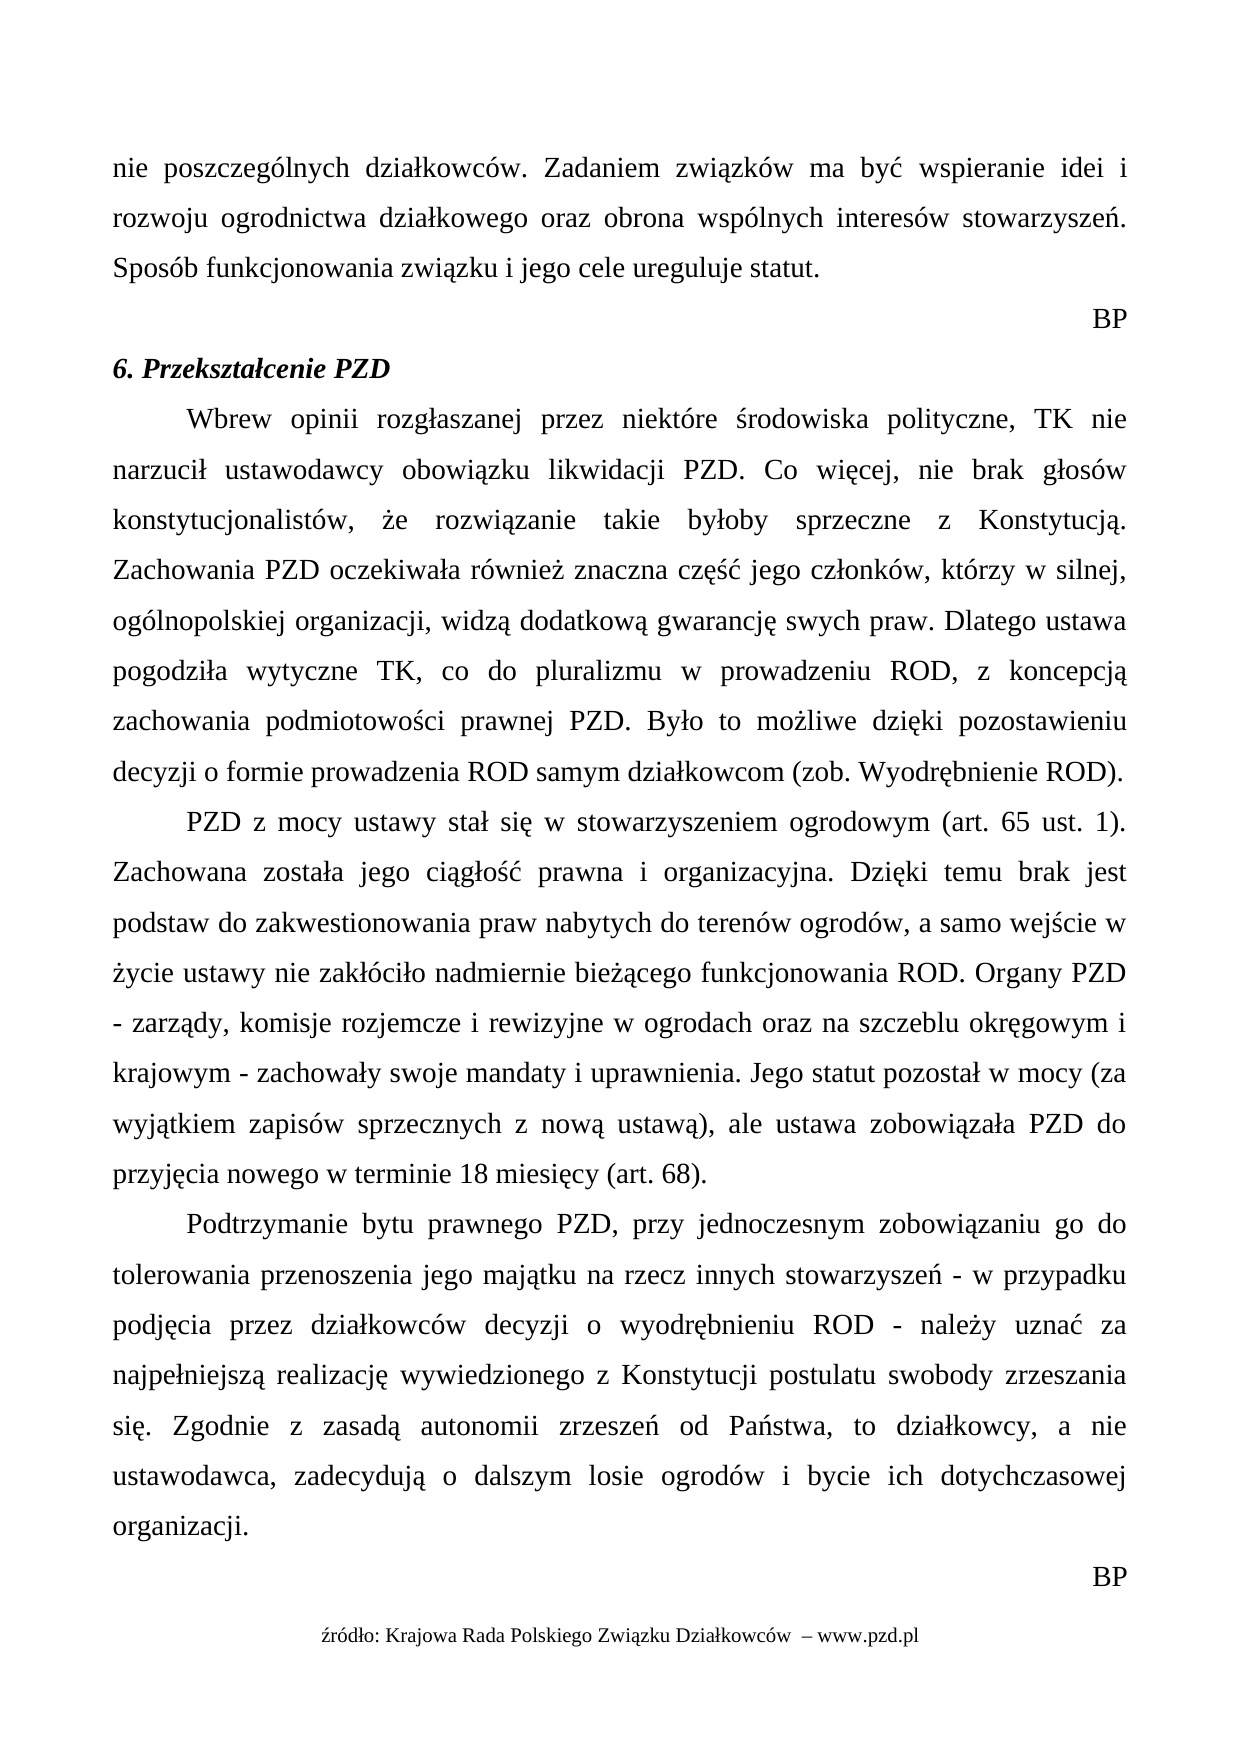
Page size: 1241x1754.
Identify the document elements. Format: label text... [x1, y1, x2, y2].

text PZD z mocy ustawy stał się w stowarzyszeniem ogrodowym (art. 65 ust. 1). Zachowana została jego ciągłość prawna i organizacyjna. Dzięki temu brak jest podstaw do zakwestionowania praw nabytych do terenów ogrodów, a samo wejście w życie ustawy nie zakłóciło nadmiernie bieżącego funkcjonowania ROD. Organy PZD - zarządy, komisje rozjemcze i rewizyjne w ogrodach oraz na szczeblu okręgowym i krajowym - zachowały swoje mandaty i uprawnienia. Jego statut pozostał w mocy (za wyjątkiem zapisów sprzecznych z nową ustawą), ale ustawa zobowiązała PZD do przyjęcia nowego w terminie 18 miesięcy (art. 68). [112, 804, 1128, 1190]
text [112, 150, 1128, 284]
text 6. Przekształcenie PZD [112, 351, 1128, 385]
text Wbrew opinii rozgłaszanej przez niektóre środowiska polityczne, TK nie narzucił ustawodawcy obowiązku likwidacji PZD. Co więcej, nie brak głosów konstytucjonalistów, że rozwiązanie takie byłoby sprzeczne z Konstytucją. Zachowania PZD oczekiwała również znaczna część jego członków, którzy w silnej, ogólnopolskiej organizacji, widzą dodatkową gwarancję swych praw. Dlatego ustawa pogodziła wytyczne TK, co do pluralizmu w prowadzeniu ROD, z koncepcją zachowania podmiotowości prawnej PZD. Było to możliwe dzięki pozostawieniu decyzji o formie prowadzenia ROD samym działkowcom (zob. Wyodrębnienie ROD). [112, 402, 1128, 787]
text BP [112, 1559, 1128, 1592]
text Podtrzymanie bytu prawnego PZD, przy jednoczesnym zobowiązaniu go do tolerowania przenoszenia jego majątku na rzecz innych stowarzyszeń - w przypadku podjęcia przez działkowców decyzji o wyodrębnieniu ROD - należy uznać za najpełniejszą realizację wywiedzionego z Konstytucji postulatu swobody zrzeszania się. Zgodnie z zasadą autonomii zrzeszeń od Państwa, to działkowcy, a nie ustawodawca, zadecydują o dalszym losie ogrodów i bycie ich dotychczasowej organizacji. [112, 1207, 1128, 1542]
text BP [112, 301, 1128, 334]
